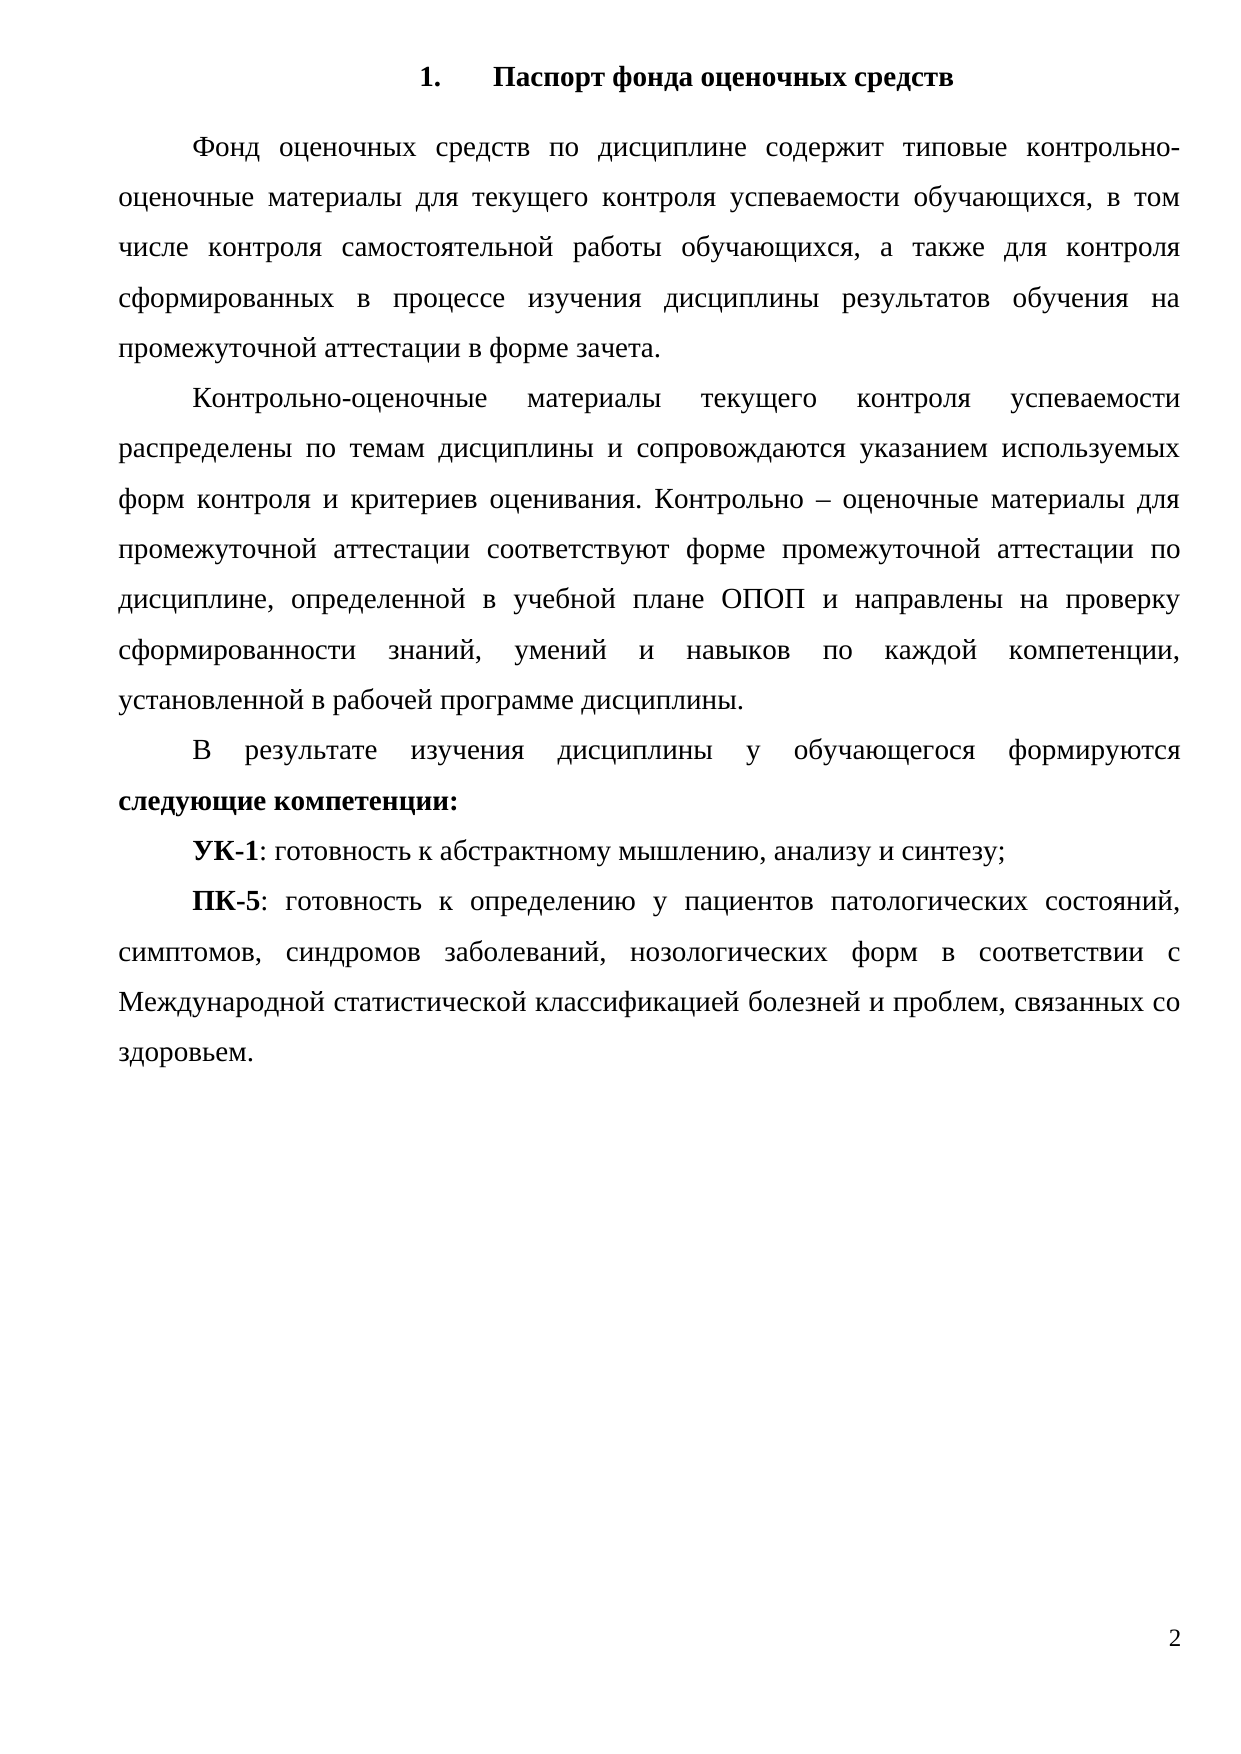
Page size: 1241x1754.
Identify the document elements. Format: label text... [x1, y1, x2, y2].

list ПК-5: готовность к определению у пациентов патологических состояний, симптомов, синдромов заболеваний, нозологических форм в соответствии с Международной статистической классификацией болезней и проблем, связанных со здоровьем. [118, 883, 1181, 1068]
list В результате изучения дисциплины у обучающегося формируются следующие компетенции: [118, 732, 1181, 816]
list Паспорт фонда оценочных средств [118, 59, 1181, 93]
list Фонд оценочных средств по дисциплине содержит типовые контрольно-оценочные материалы для текущего контроля успеваемости обучающихся, в том числе контроля самостоятельной работы обучающихся, а также для контроля сформированных в процессе изучения дисциплины результатов обучения на промежуточной аттестации в форме зачета. [118, 129, 1181, 363]
list Контрольно-оценочные материалы текущего контроля успеваемости распределены по темам дисциплины и сопровождаются указанием используемых форм контроля и критериев оценивания. Контрольно – оценочные материалы для промежуточной аттестации соответствуют форме промежуточной аттестации по дисциплине, определенной в учебной плане ОПОП и направлены на проверку сформированности знаний, умений и навыков по каждой компетенции, установленной в рабочей программе дисциплины. [118, 380, 1181, 716]
list УК-1: готовность к абстрактному мышлению, анализу и синтезу; [118, 833, 1181, 867]
